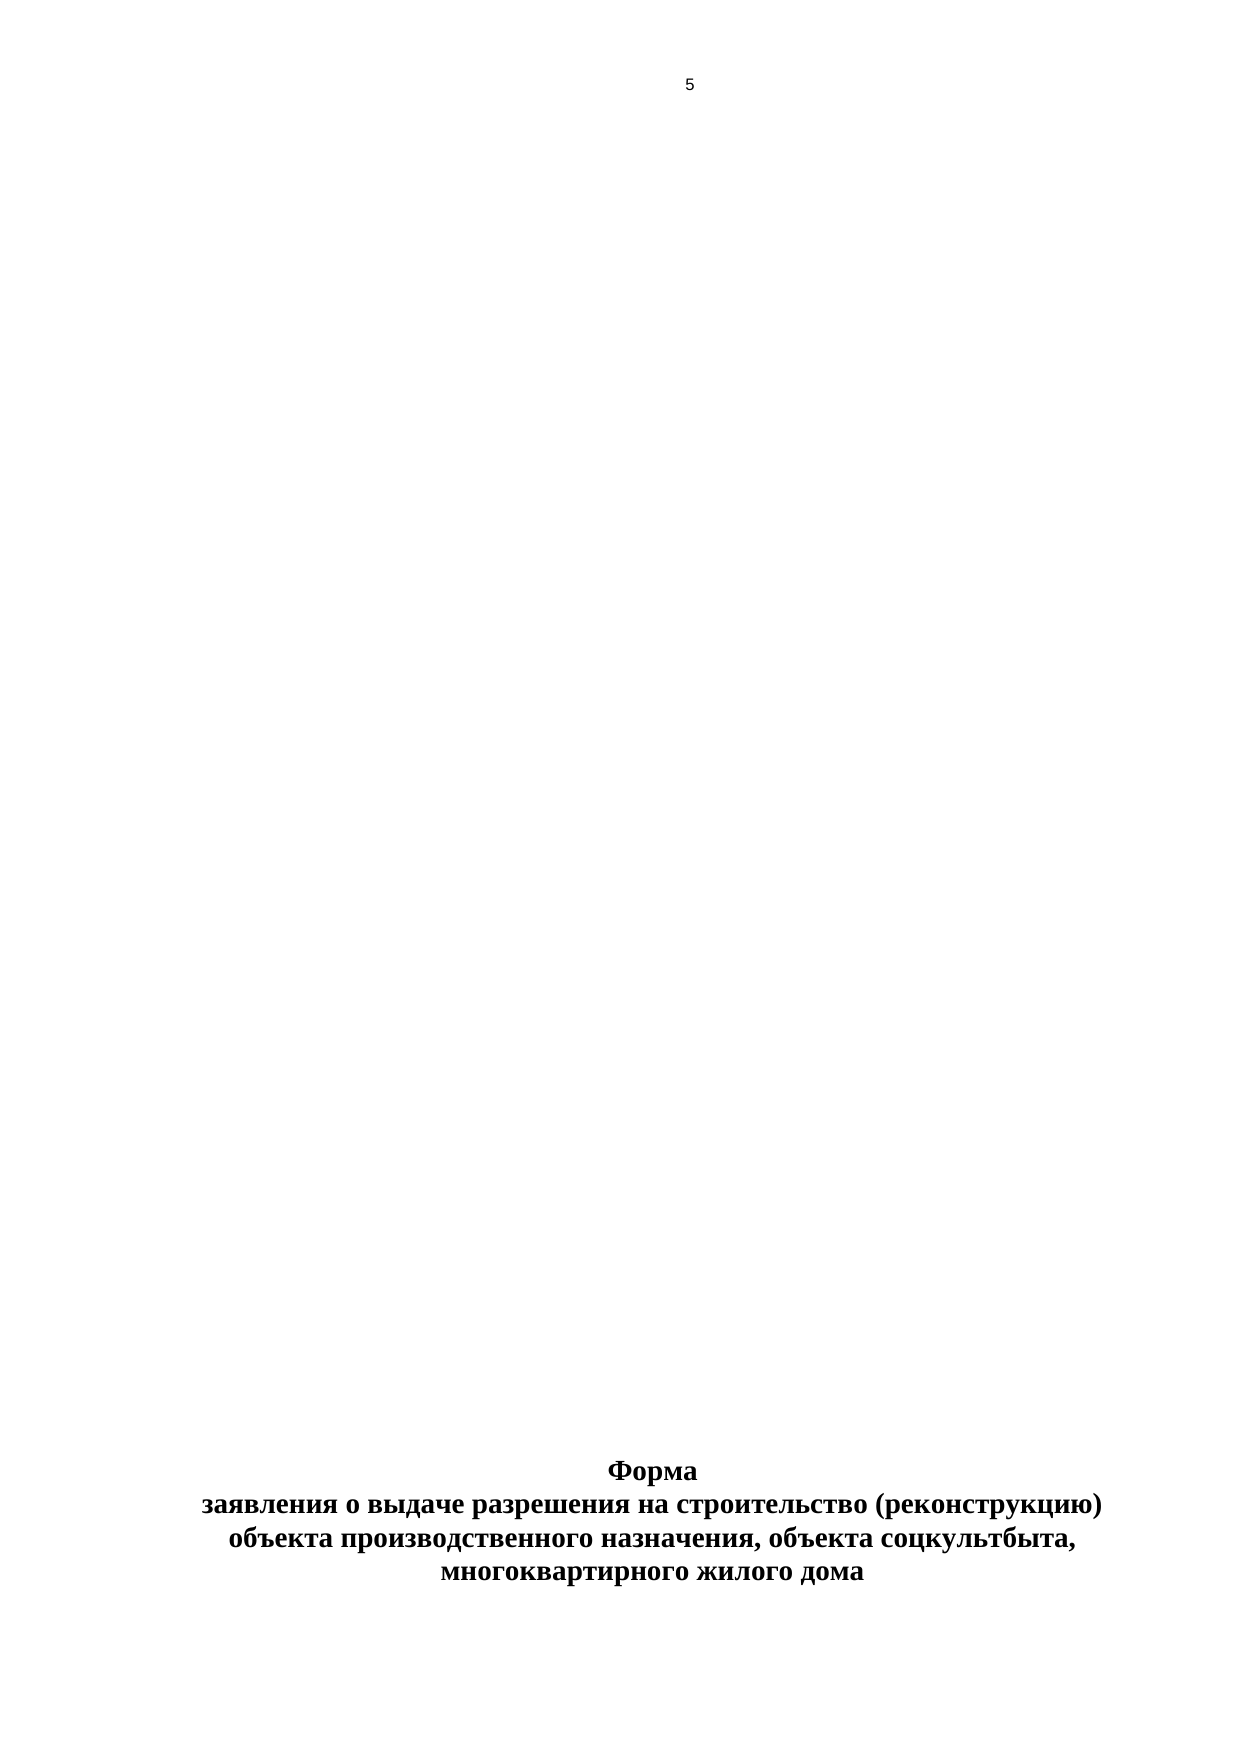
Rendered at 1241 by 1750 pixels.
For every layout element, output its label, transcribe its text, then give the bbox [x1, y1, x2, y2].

subtitle Форма заявления о выдаче разрешения на строительство (реконструкцию) объекта производственного назначения, объекта соцкультбыта, многоквартирного жилого дома [148, 1453, 1157, 1587]
